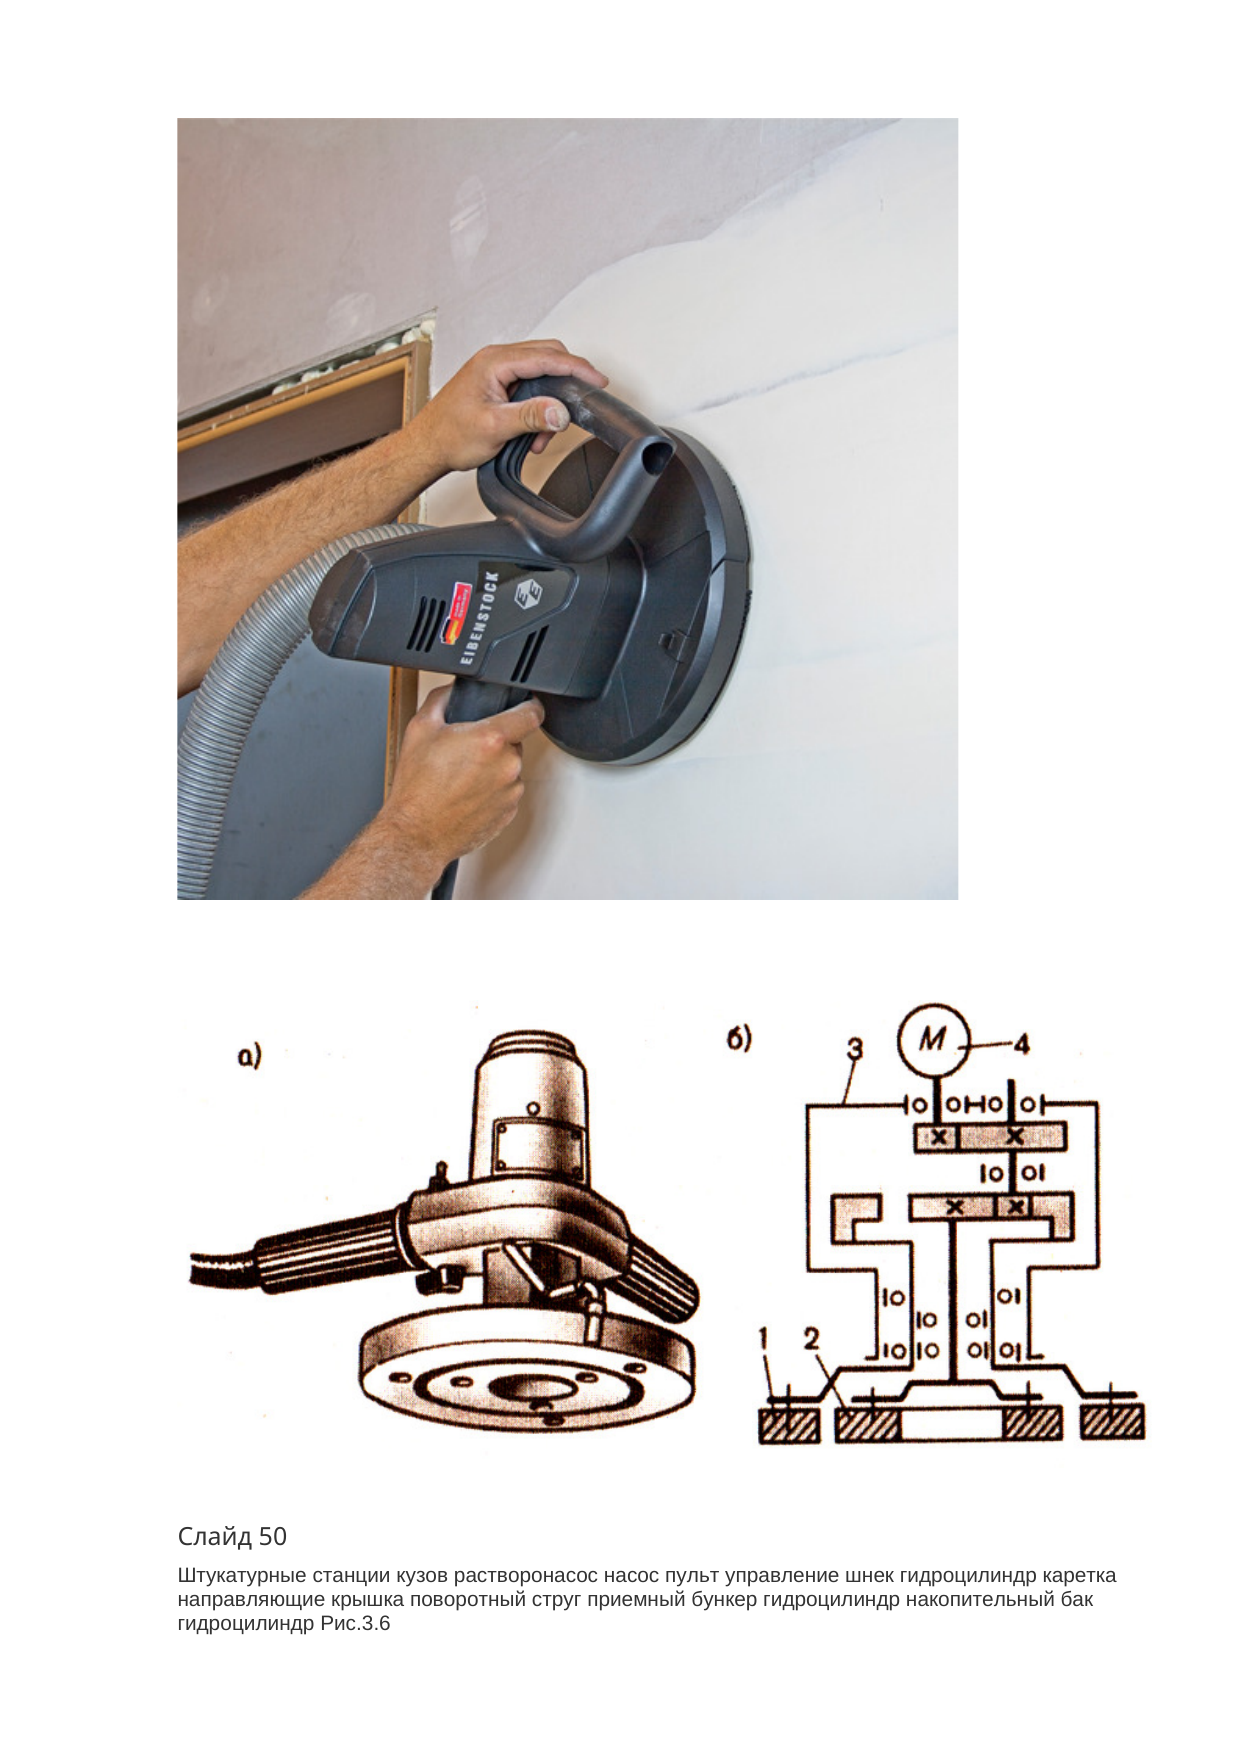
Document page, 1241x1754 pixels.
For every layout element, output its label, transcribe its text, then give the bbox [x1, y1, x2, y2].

text Слайд 50 [177, 1518, 1152, 1552]
picture [177, 118, 959, 900]
picture [177, 1000, 1152, 1468]
text Штукатурные станции кузов растворонасос насос пульт управление шнек гидроцилиндр каретка направляющие крышка поворотный струг приемный бункер гидроцилиндр накопительный бак гидроцилиндр Рис.3.6 [177, 1563, 1152, 1635]
